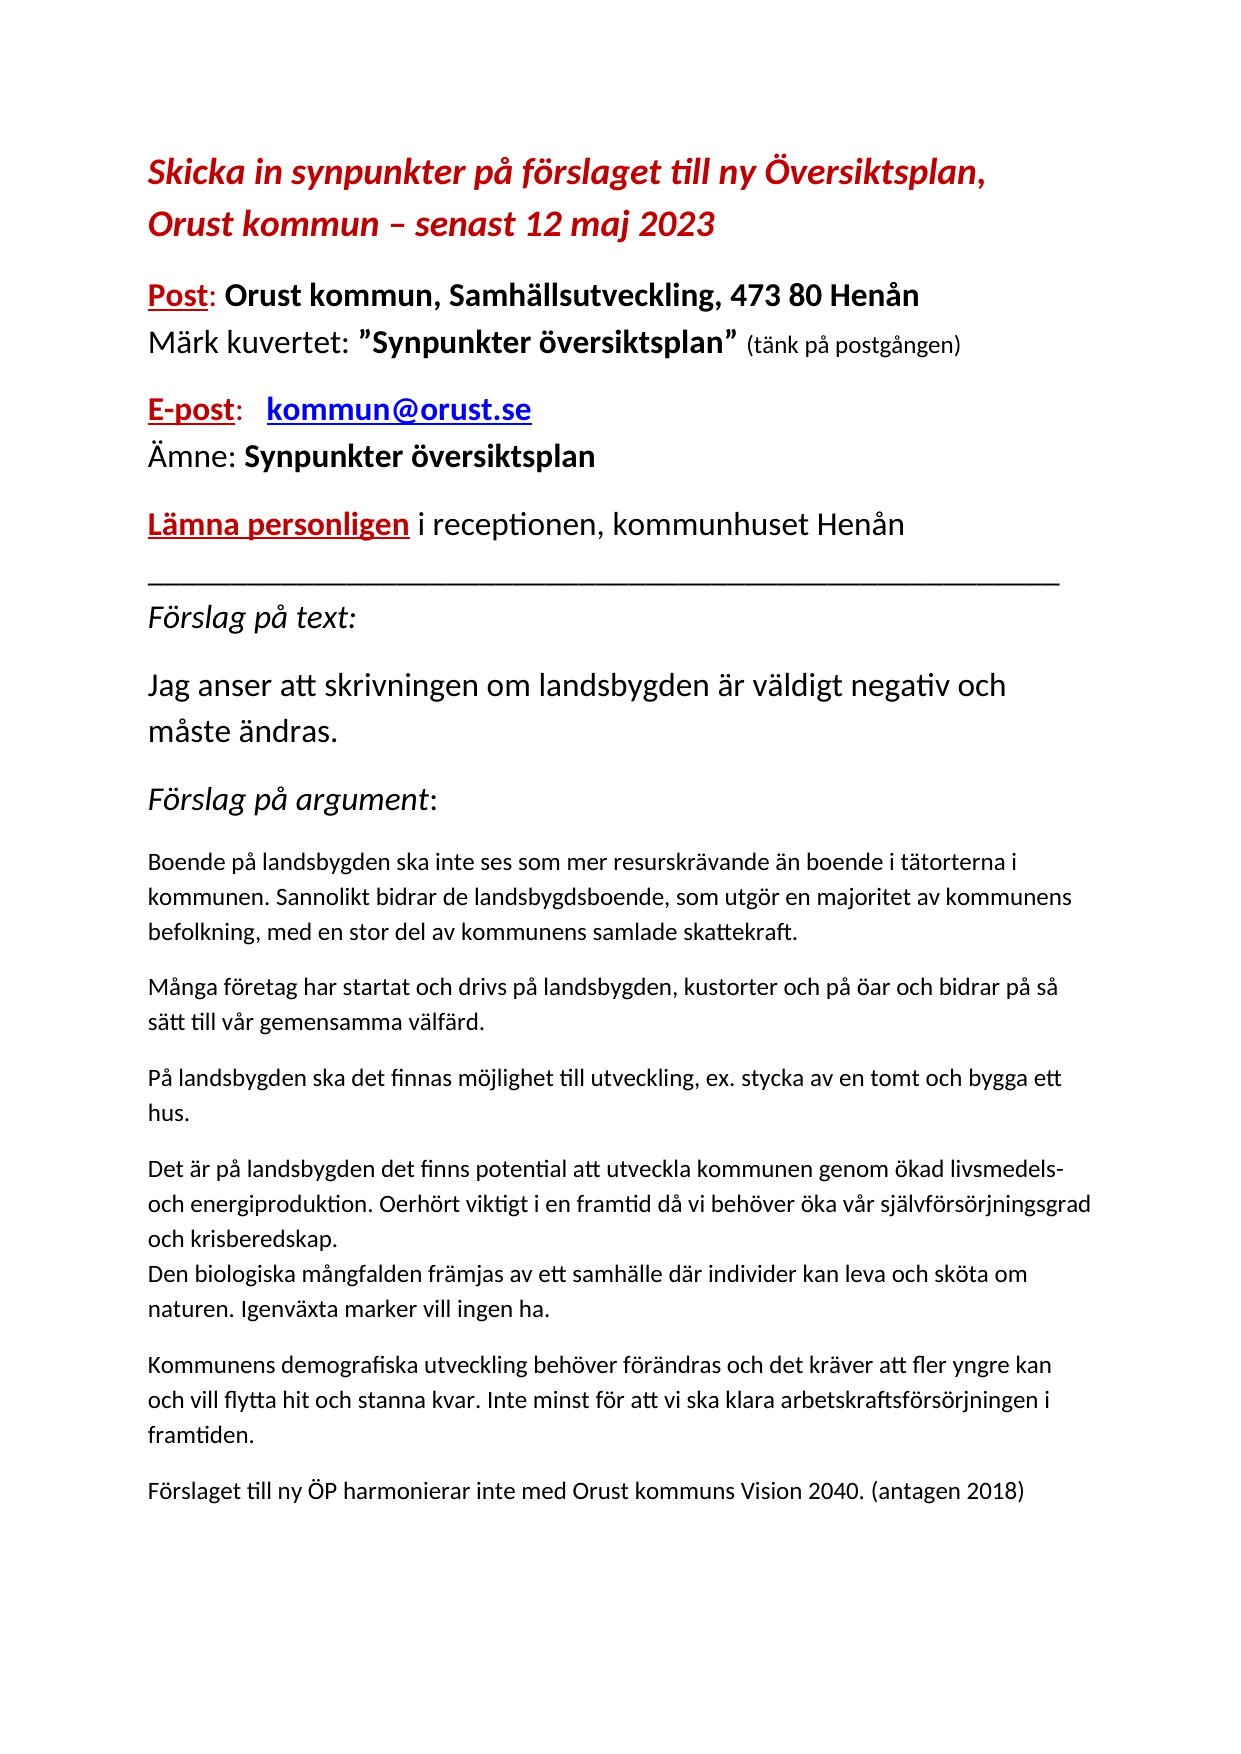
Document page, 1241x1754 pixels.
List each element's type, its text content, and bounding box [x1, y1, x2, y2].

text Förslaget till ny ÖP harmonierar inte med Orust kommuns Vision 2040. (antagen 2018) [148, 1475, 1093, 1505]
text E-post: kommun@orust.se Ämne: Synpunkter översiktsplan [148, 388, 1093, 476]
text Jag anser att skrivningen om landsbygden är väldigt negativ och måste ändras. [148, 664, 1093, 751]
text Post: Orust kommun, Samhällsutveckling, 473 80 Henån Märk kuvertet: ”Synpunkter översiktsplan” (tänk på postgången) [148, 274, 1093, 361]
text Skicka in synpunkter på förslaget till ny Översiktsplan, Orust kommun – senast 12 maj 2023 [148, 148, 1093, 246]
text Kommunens demografiska utveckling behöver förändras och det kräver att fler yngre kan och vill flytta hit och stanna kvar. Inte minst för att vi ska klara arbetskraftsförsörjningen i framtiden. [148, 1349, 1093, 1449]
text På landsbygden ska det finnas möjlighet till utveckling, ex. stycka av en tomt och bygga ett hus. [148, 1062, 1093, 1128]
text Många företag har startat och drivs på landsbygden, kustorter och på öar och bidrar på så sätt till vår gemensamma välfärd. [148, 972, 1093, 1037]
text Förslag på argument: [148, 778, 1093, 819]
text Boende på landsbygden ska inte ses som mer resurskrävande än boende i tätorterna i kommunen. Sannolikt bidrar de landsbygdsboende, som utgör en majoritet av kommunens befolkning, med en stor del av kommunens samlade skattekraft. [148, 846, 1093, 946]
text Lämna personligen i receptionen, kommunhuset Henån _______________________________________________________ Förslag på text: [148, 503, 1093, 637]
text Det är på landsbygden det finns potential att utveckla kommunen genom ökad livsmedels- och energiproduktion. Oerhört viktigt i en framtid då vi behöver öka vår självförsörjningsgrad och krisberedskap. Den biologiska mångfalden främjas av ett samhälle där individer kan leva och sköta om naturen. Igenväxta marker vill ingen ha. [148, 1153, 1093, 1324]
